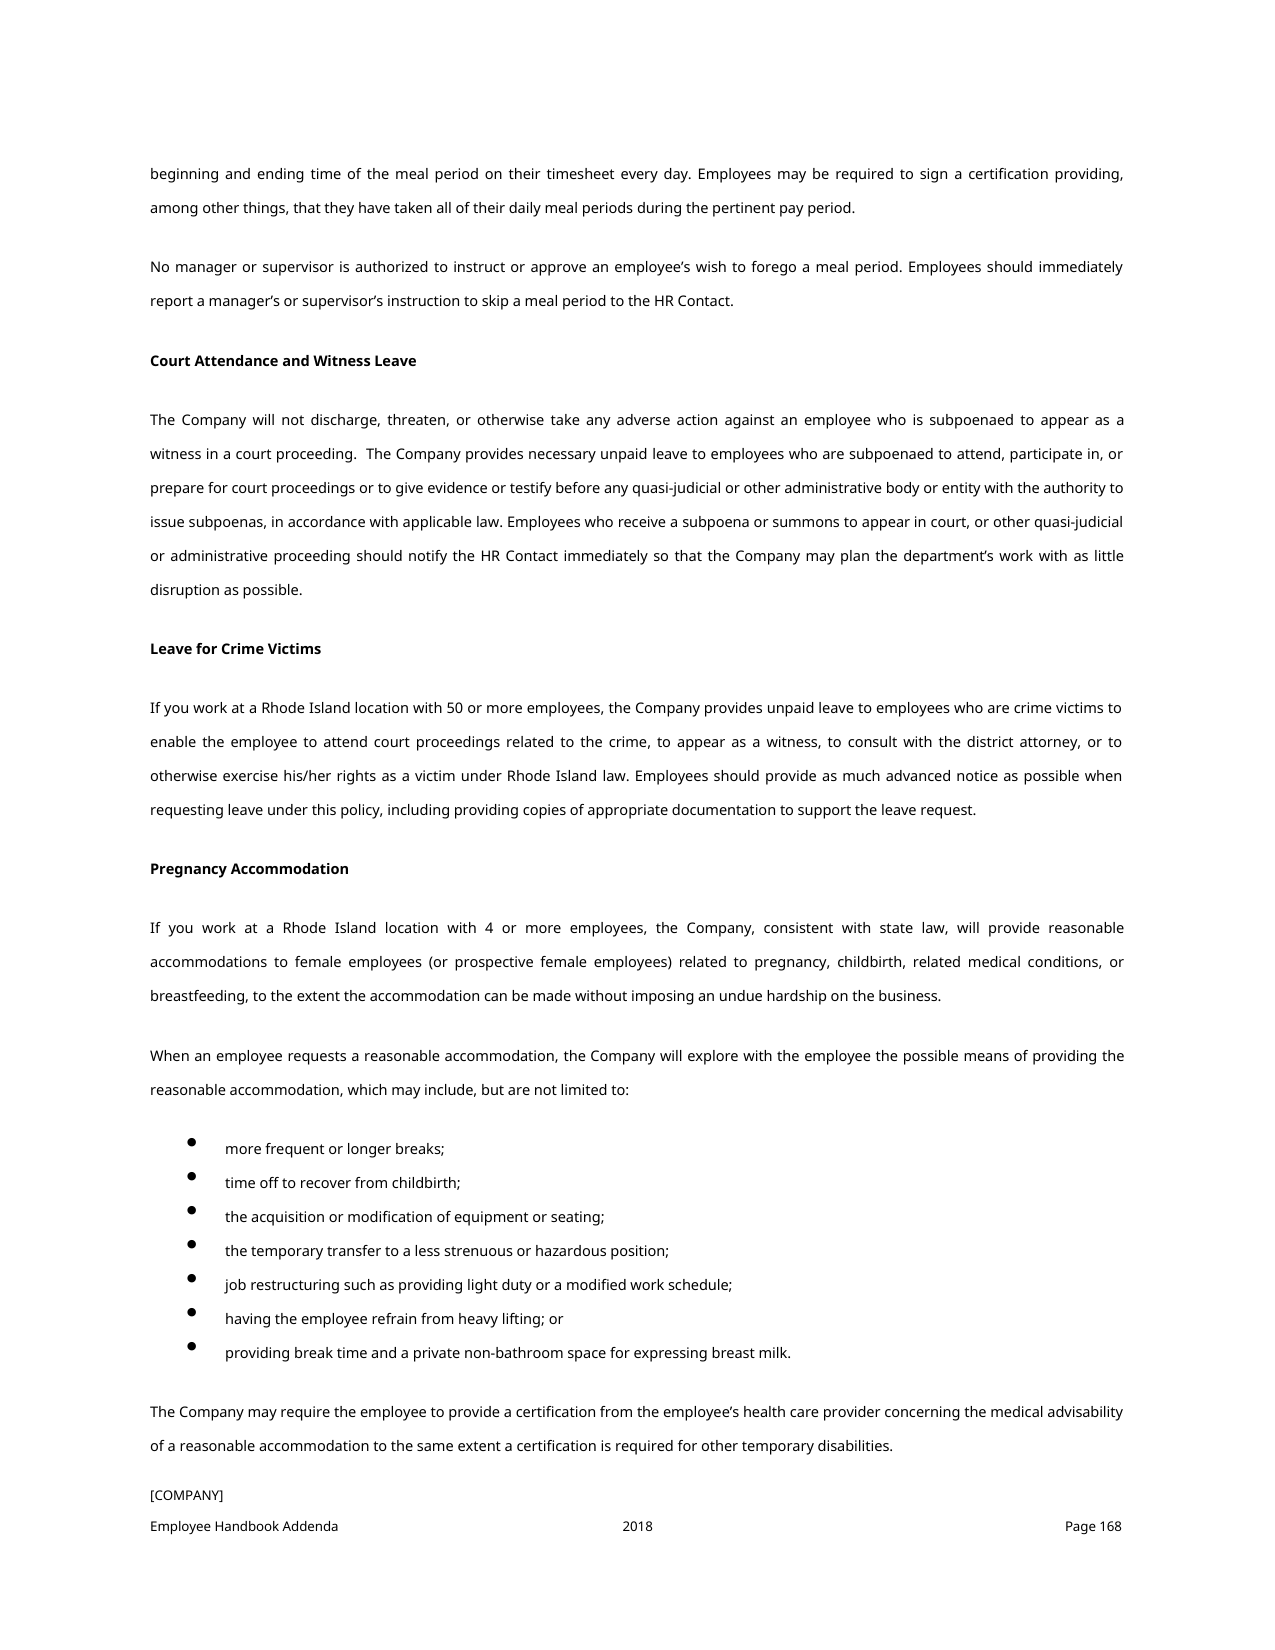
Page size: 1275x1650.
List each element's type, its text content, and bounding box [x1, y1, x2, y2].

list providing break time and a private non-bathroom space for expressing breast milk. [187, 1329, 1125, 1363]
list the temporary transfer to a less strenuous or hazardous position; [187, 1227, 1125, 1261]
text The Company will not discharge, threaten, or otherwise take any adverse action against an employee who is subpoenaed to appear as a witness in a court proceeding. The Company provides necessary unpaid leave to employees who are subpoenaed to attend, participate in, or prepare for court proceedings or to give evidence or testify before any quasi-judicial or other administrative body or entity with the authority to issue subpoenas, in accordance with applicable law. Employees who receive a subpoena or summons to appear in court, or other quasi-judicial or administrative proceeding should notify the HR Contact immediately so that the Company may plan the department’s work with as little disruption as possible. [150, 395, 1125, 600]
list time off to recover from childbirth; [187, 1158, 1125, 1192]
text No manager or supervisor is authorized to instruct or approve an employee’s wish to forego a meal period. Employees should immediately report a manager’s or supervisor’s instruction to skip a meal period to the HR Contact. [150, 243, 1125, 311]
text If you work at a Rhode Island location with 50 or more employees, the Company provides unpaid leave to employees who are crime victims to enable the employee to attend court proceedings related to the crime, to appear as a witness, to consult with the district attorney, or to otherwise exercise his/her rights as a victim under Rhode Island law. Employees should provide as much advanced notice as possible when requesting leave under this policy, including providing copies of appropriate documentation to support the leave request. [150, 684, 1125, 820]
text The Company may require the employee to provide a certification from the employee’s health care provider concerning the medical advisability of a reasonable accommodation to the same extent a certification is required for other temporary disabilities. [150, 1388, 1125, 1456]
text Court Attendance and Witness Leave [150, 336, 1125, 370]
list more frequent or longer breaks; [187, 1124, 1125, 1158]
list having the employee refrain from heavy lifting; or [187, 1295, 1125, 1329]
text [150, 150, 1125, 218]
list job restructuring such as providing light duty or a modified work schedule; [187, 1261, 1125, 1295]
text If you work at a Rhode Island location with 4 or more employees, the Company, consistent with state law, will provide reasonable accommodations to female employees (or prospective female employees) related to pregnancy, childbirth, related medical conditions, or breastfeeding, to the extent the accommodation can be made without imposing an undue hardship on the business. [150, 904, 1125, 1006]
text Leave for Crime Victims [150, 625, 1125, 659]
list the acquisition or modification of equipment or seating; [187, 1192, 1125, 1227]
text When an employee requests a reasonable accommodation, the Company will explore with the employee the possible means of providing the reasonable accommodation, which may include, but are not limited to: [150, 1031, 1125, 1099]
text Pregnancy Accommodation [150, 845, 1125, 879]
